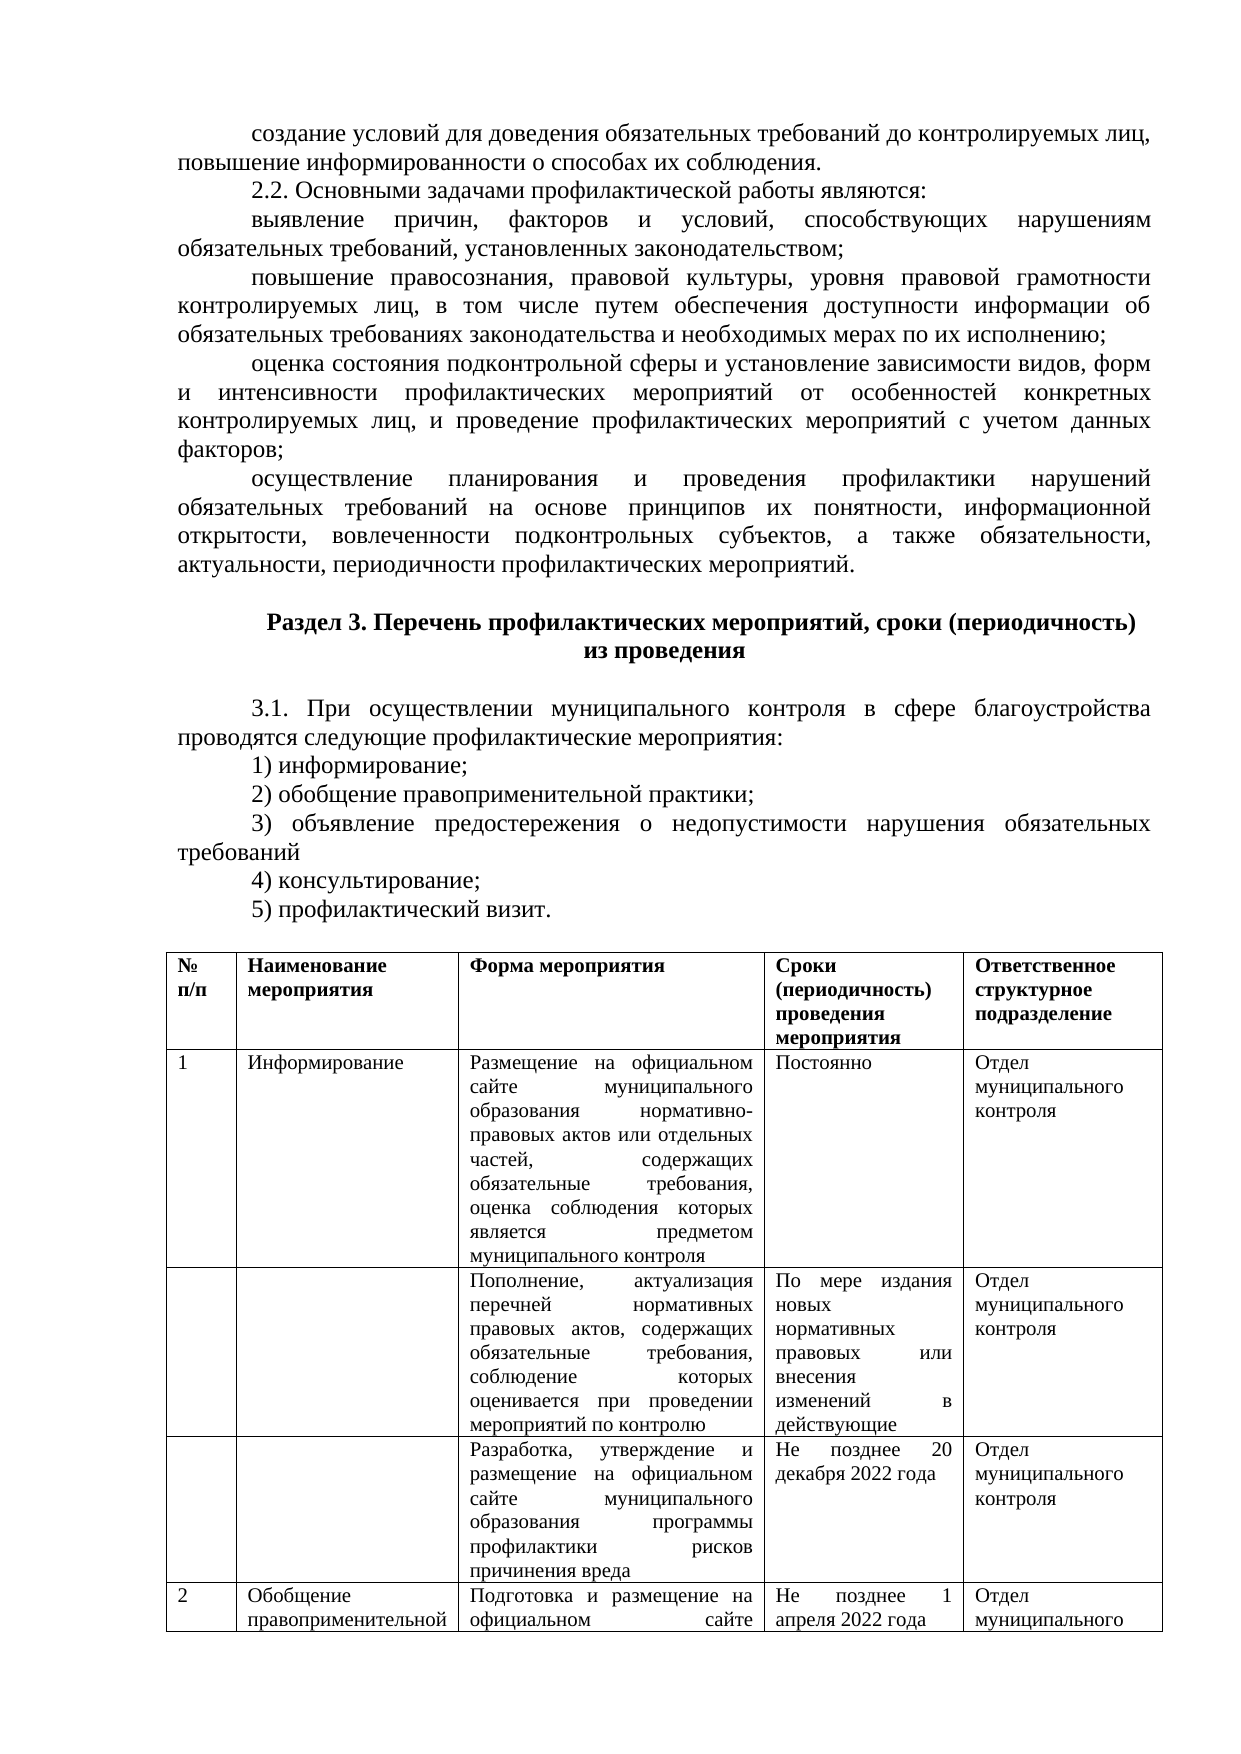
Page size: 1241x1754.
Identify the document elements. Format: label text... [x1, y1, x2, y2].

table_cell Разработка, утверждение и размещение на официальном сайте муниципального образования программы профилактики рисков причинения вреда [459, 1437, 764, 1582]
table_cell [167, 1268, 236, 1436]
text 3.1. При осуществлении муниципального контроля в сфере благоустройства проводятся следующие профилактические мероприятия: [177, 693, 1152, 751]
table_header Наименование мероприятия [237, 953, 458, 1049]
text оценка состояния подконтрольной сферы и установление зависимости видов, форм и интенсивности профилактических мероприятий от особенностей конкретных контролируемых лиц, и проведение профилактических мероприятий с учетом данных факторов; [177, 348, 1152, 463]
table_cell Отдел муниципального контроля [964, 1437, 1162, 1582]
table_cell Размещение на официальном сайте муниципального образования нормативно-правовых актов или отдельных частей, содержащих обязательные требования, оценка соблюдения которых является предметом муниципального контроля [459, 1050, 764, 1267]
text 4) консультирование; [177, 866, 1152, 894]
table_cell [237, 1268, 458, 1436]
text осуществление планирования и проведения профилактики нарушений обязательных требований на основе принципов их понятности, информационной открытости, вовлеченности подконтрольных субъектов, а также обязательности, актуальности, периодичности профилактических мероприятий. [177, 463, 1152, 578]
table_cell Пополнение, актуализация перечней нормативных правовых актов, содержащих обязательные требования, соблюдение которых оценивается при проведении мероприятий по контролю [459, 1268, 764, 1436]
table_cell Не позднее 20 декабря 2022 года [765, 1437, 963, 1582]
table_cell Отдел муниципального контроля [964, 1268, 1162, 1436]
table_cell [459, 1583, 764, 1631]
text 2) обобщение правоприменительной практики; [177, 779, 1152, 808]
table_header Форма мероприятия [459, 953, 764, 1049]
text 3) объявление предостережения о недопустимости нарушения обязательных требований [177, 808, 1152, 866]
text 2.2. Основными задачами профилактической работы являются: [177, 176, 1152, 204]
table_header Сроки (периодичность) проведения мероприятия [765, 953, 963, 1049]
text выявление причин, факторов и условий, способствующих нарушениям обязательных требований, установленных законодательством; [177, 204, 1152, 262]
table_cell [964, 1583, 1162, 1631]
text 5) профилактический визит. [177, 894, 1152, 923]
table_cell 2 [167, 1583, 236, 1631]
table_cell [237, 1583, 458, 1631]
text создание условий для доведения обязательных требований до контролируемых лиц, повышение информированности о способах их соблюдения. [177, 118, 1152, 176]
table_cell По мере издания новых нормативных правовых или внесения изменений в действующие [765, 1268, 963, 1436]
table_cell Отдел муниципального контроля [964, 1050, 1162, 1267]
table_cell Информирование [237, 1050, 458, 1267]
text Раздел 3. Перечень профилактических мероприятий, сроки (периодичность) из проведения [177, 607, 1152, 664]
text 1) информирование; [177, 751, 1152, 779]
table_cell [237, 1437, 458, 1582]
table_cell Постоянно [765, 1050, 963, 1267]
table_cell 1 [167, 1050, 236, 1267]
table_header Ответственное структурное подразделение [964, 953, 1162, 1049]
table_header № п/п [167, 953, 236, 1049]
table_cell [765, 1583, 963, 1631]
table_cell [167, 1437, 236, 1582]
text повышение правосознания, правовой культуры, уровня правовой грамотности контролируемых лиц, в том числе путем обеспечения доступности информации об обязательных требованиях законодательства и необходимых мерах по их исполнению; [177, 262, 1152, 348]
